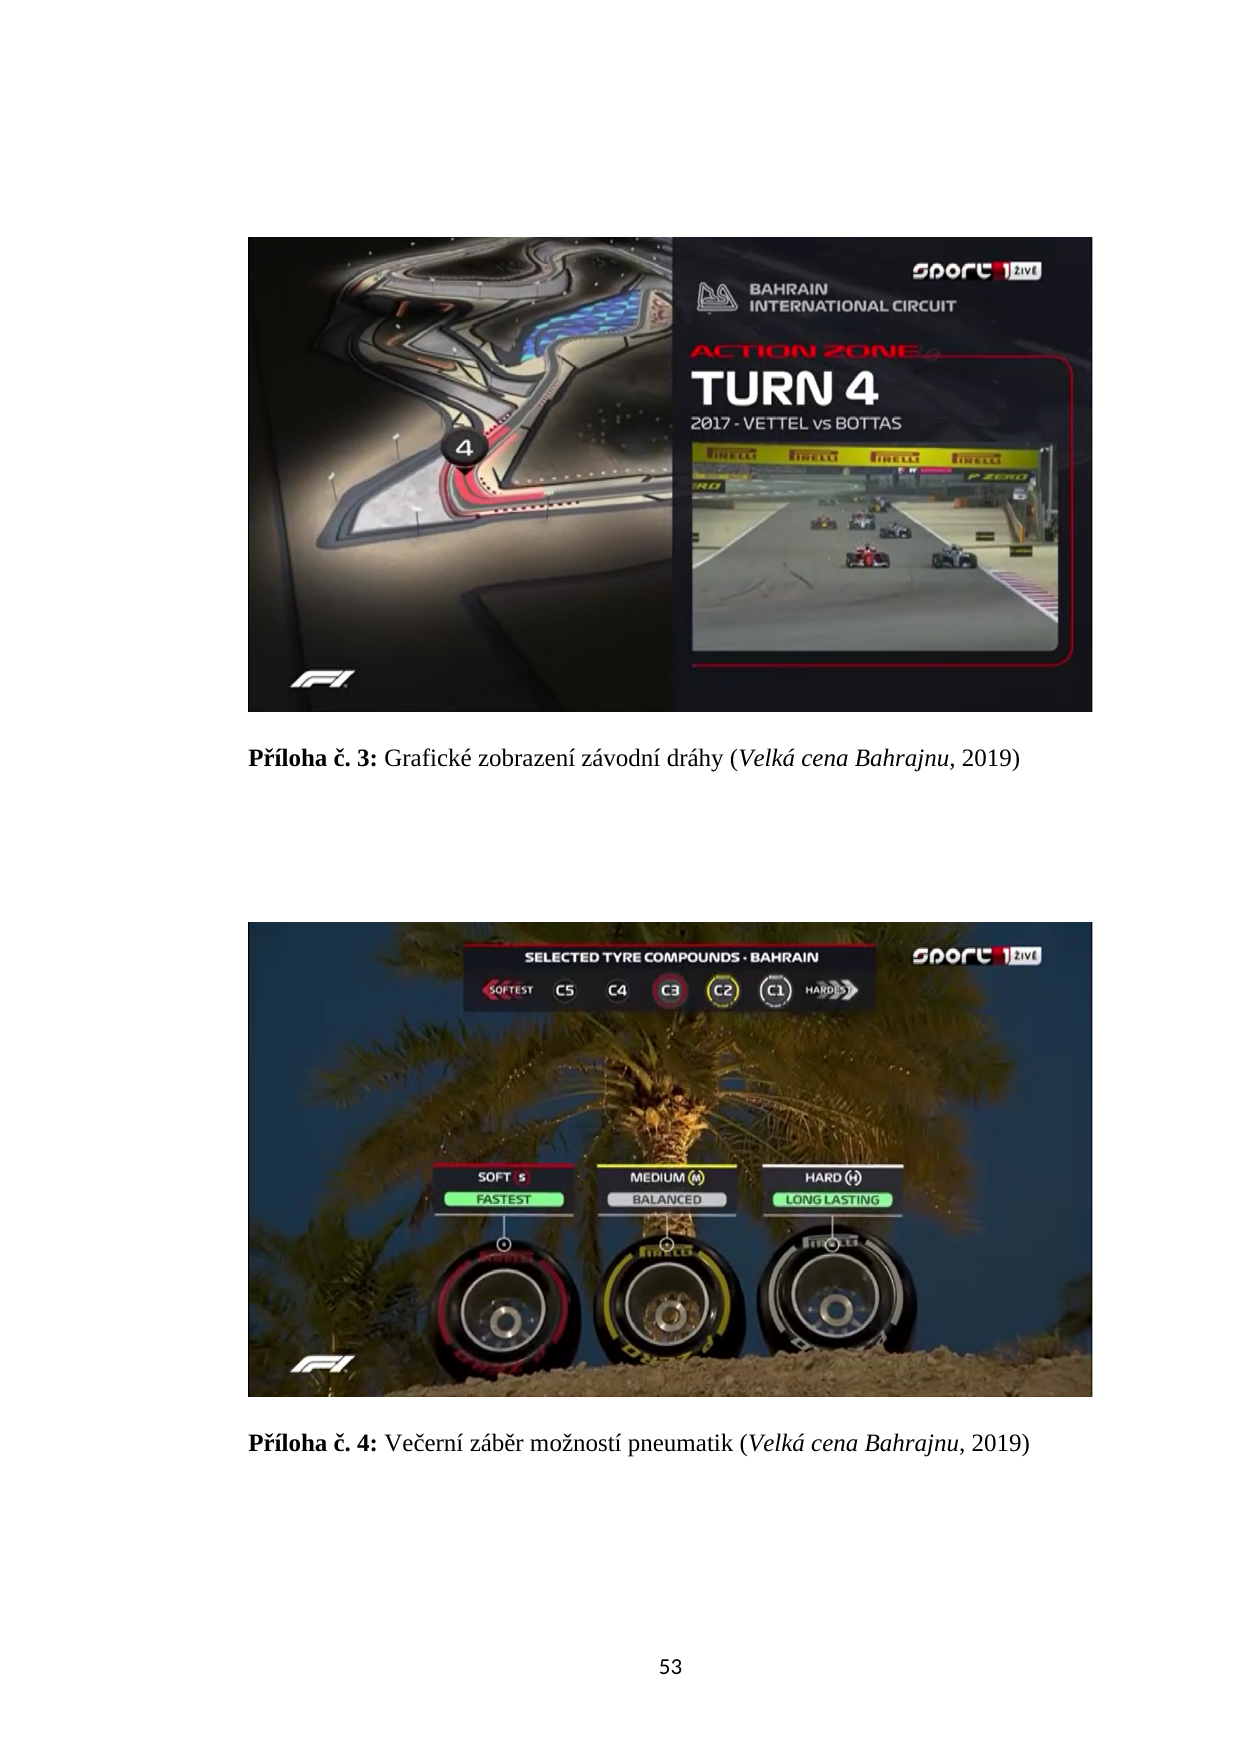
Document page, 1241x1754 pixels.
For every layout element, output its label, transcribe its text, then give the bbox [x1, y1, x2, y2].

text Příloha č. 4: Večerní záběr možností pneumatik (Velká cena Bahrajnu, 2019) [248, 1428, 1092, 1456]
text Příloha č. 3: Grafické zobrazení závodní dráhy (Velká cena Bahrajnu, 2019) [248, 743, 1092, 771]
picture [248, 237, 1093, 712]
picture [248, 922, 1093, 1397]
